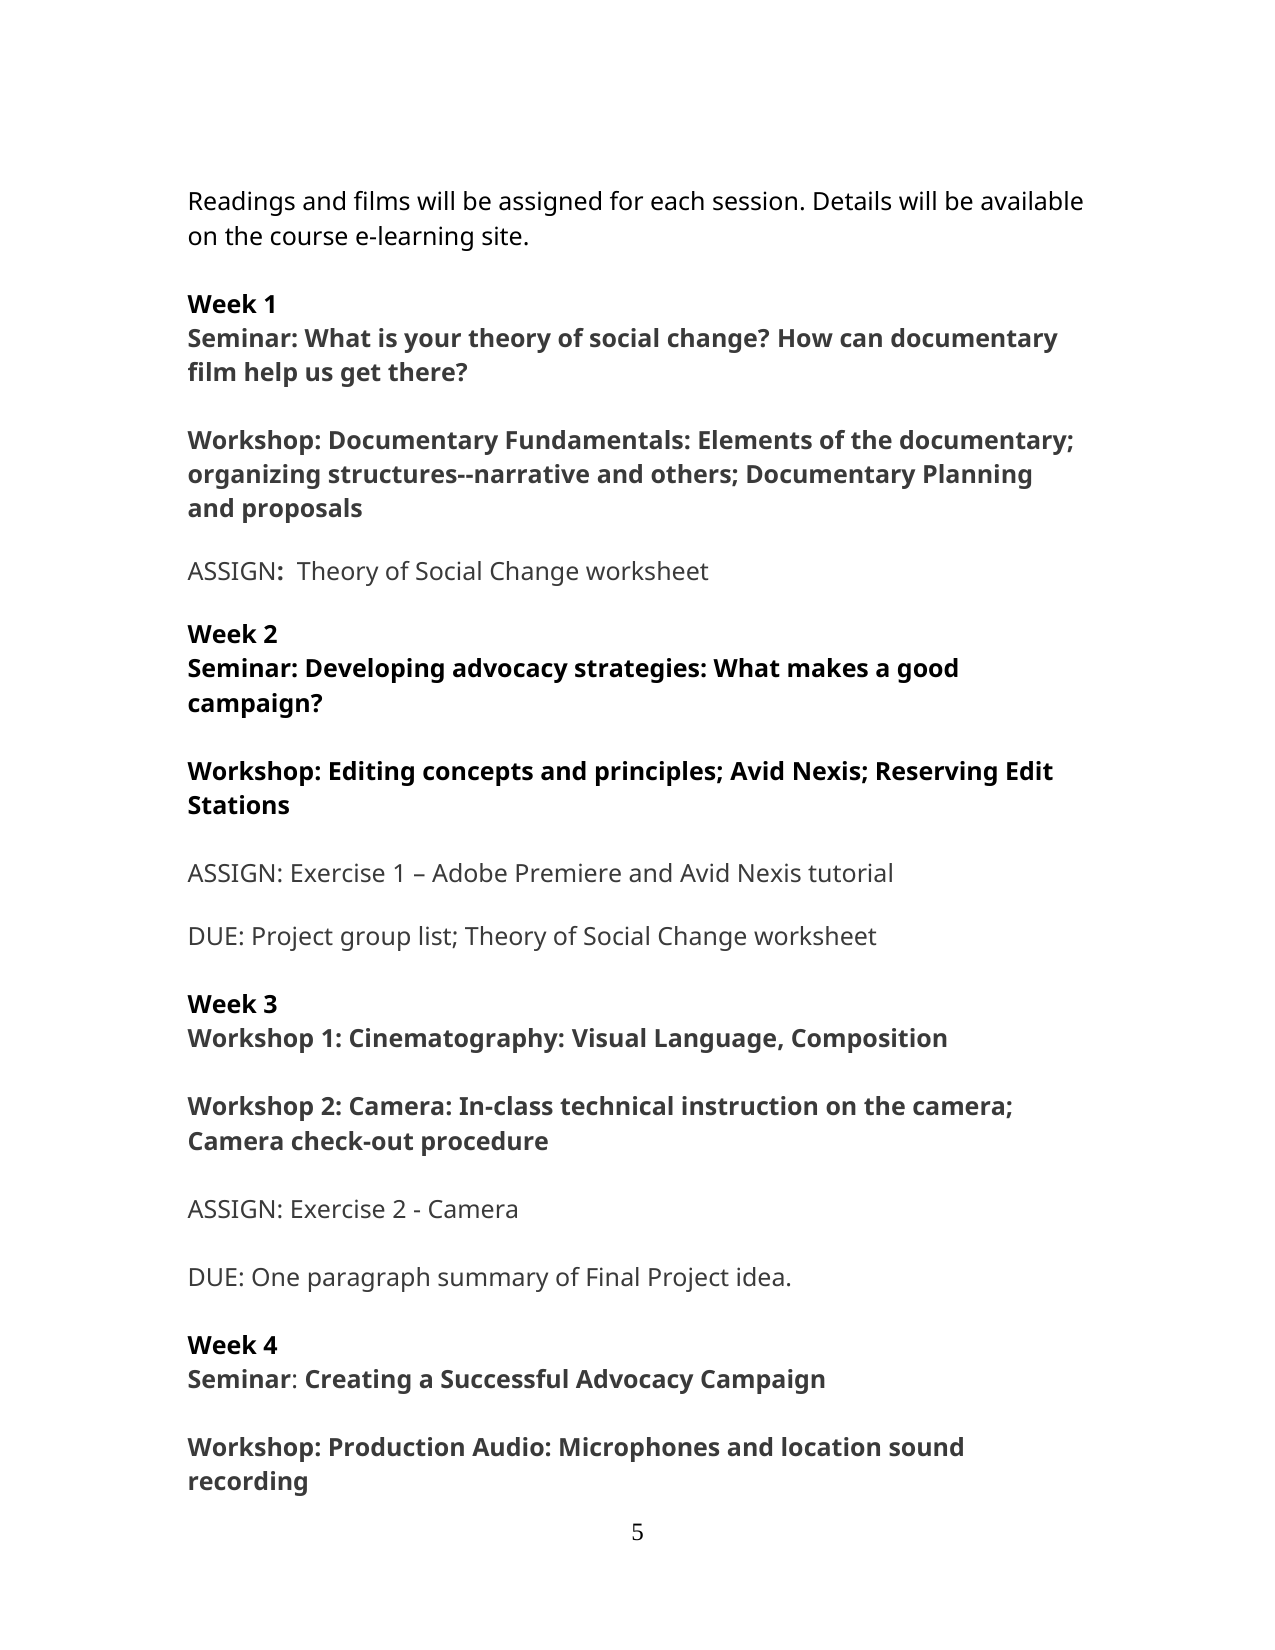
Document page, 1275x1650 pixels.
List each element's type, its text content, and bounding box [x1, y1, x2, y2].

text Seminar: Developing advocacy strategies: What makes a good campaign? [187, 651, 1087, 719]
text Workshop 2: Camera: In-class technical instruction on the camera; Camera check-out procedure [187, 1089, 1087, 1157]
text ASSIGN: Exercise 2 - Camera [187, 1191, 1087, 1225]
text Workshop 1: Cinematography: Visual Language, Composition [187, 1021, 1087, 1055]
text Week 4 [187, 1327, 1087, 1362]
text Week 2 [187, 617, 1087, 651]
text Workshop: Editing concepts and principles; Avid Nexis; Reserving Edit Stations [187, 753, 1087, 821]
text Seminar: Creating a Successful Advocacy Campaign [187, 1362, 1087, 1396]
text Workshop: Documentary Fundamentals: Elements of the documentary; organizing structures--narrative and others; Documentary Planning and proposals [187, 422, 1087, 525]
text ASSIGN: Exercise 1 – Adobe Premiere and Avid Nexis tutorial [187, 856, 1087, 889]
text DUE: Project group list; Theory of Social Change worksheet [187, 919, 1087, 953]
text Week 1 [187, 286, 1087, 320]
text Week 3 [187, 987, 1087, 1021]
text Seminar: What is your theory of social change? How can documentary film help us get there? [187, 320, 1087, 388]
text Readings and films will be assigned for each session. Details will be available on the course e-learning site. [187, 184, 1087, 252]
text Workshop: Production Audio: Microphones and location sound recording [187, 1430, 1087, 1498]
text DUE: One paragraph summary of Final Project idea. [187, 1259, 1087, 1293]
text ASSIGN: Theory of Social Change worksheet [187, 554, 1087, 588]
